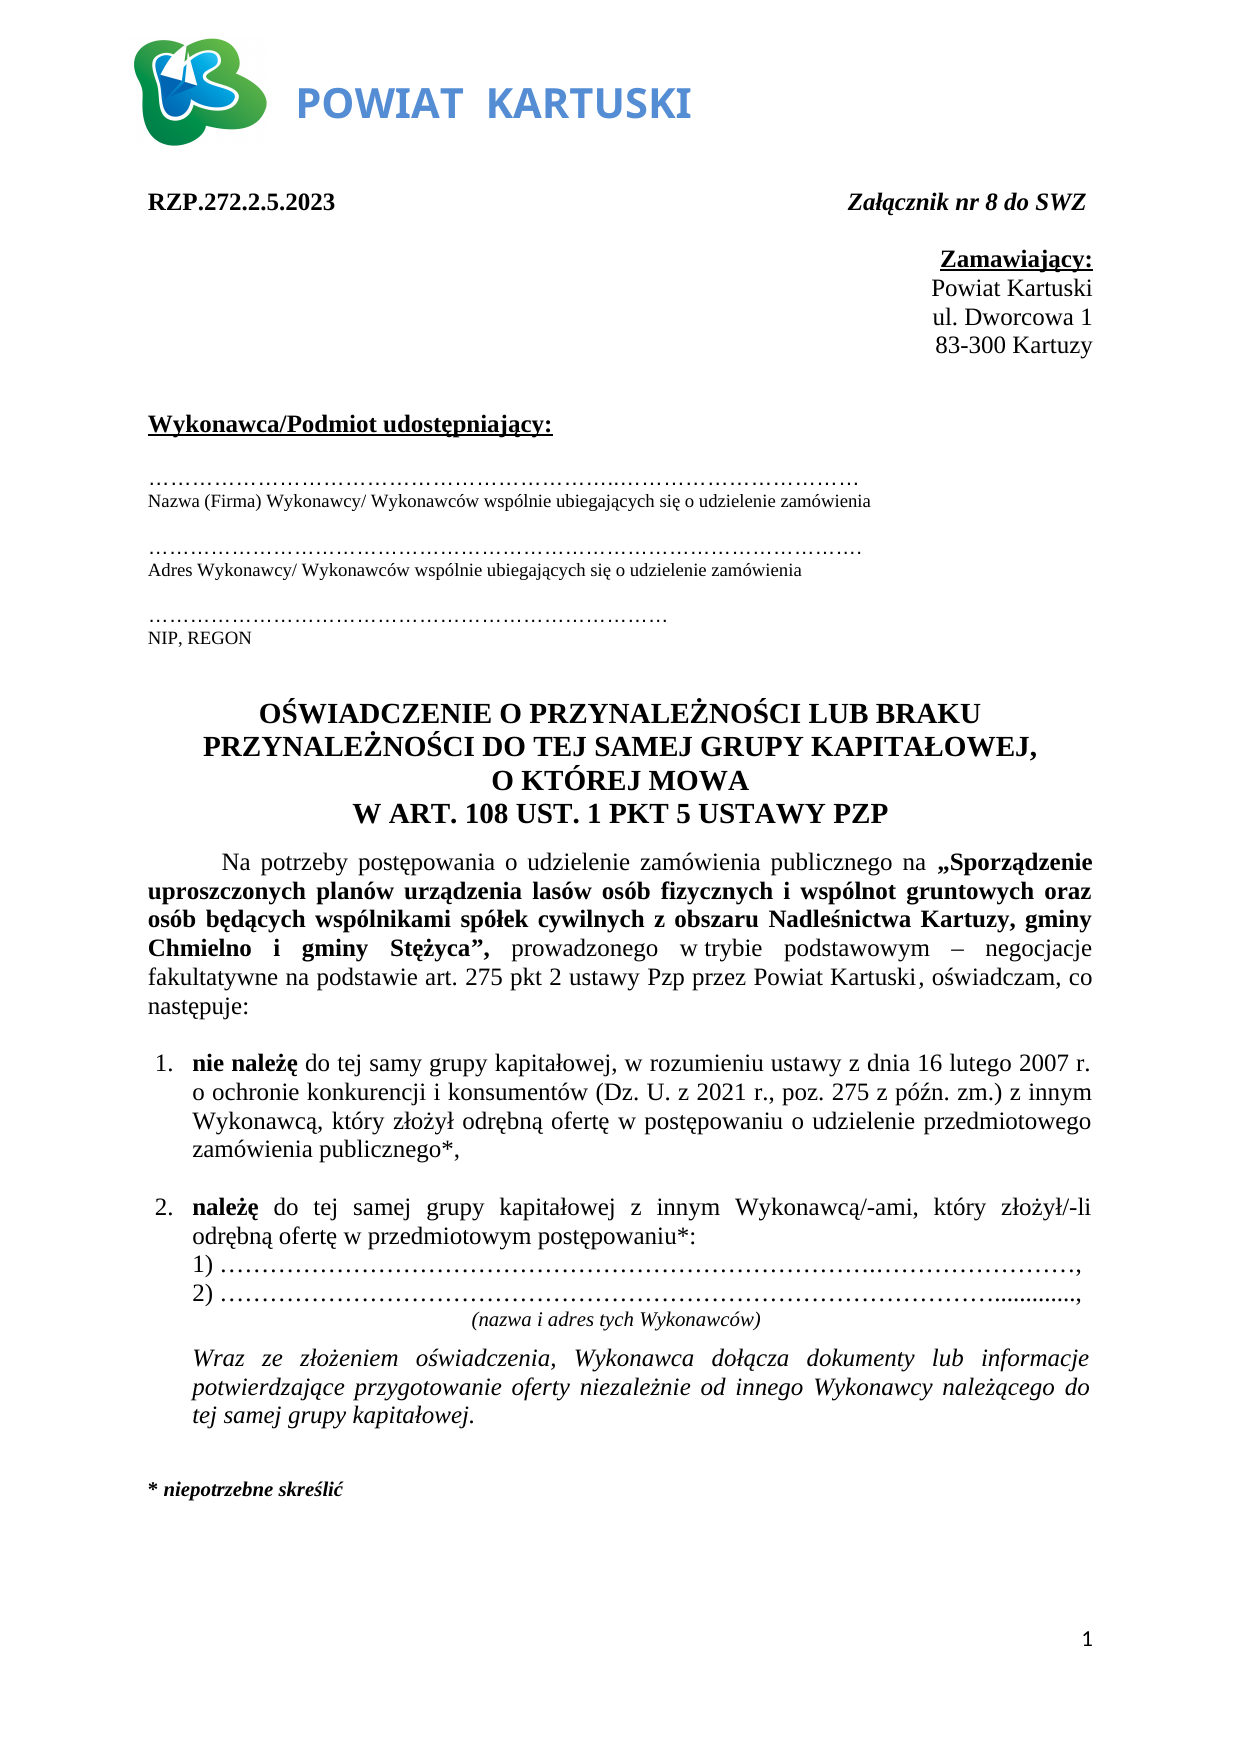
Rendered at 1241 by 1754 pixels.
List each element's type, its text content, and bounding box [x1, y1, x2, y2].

text NIP, REGON [148, 627, 1093, 649]
text RZP.272.2.5.2023 Załącznik nr 8 do SWZ [148, 187, 1093, 216]
text 2) …………………………………………………………………………………............., [192, 1278, 1093, 1307]
text 1) …………………………………………………………………….……………………, [192, 1249, 1093, 1278]
text Na potrzeby postępowania o udzielenie zamówienia publicznego na „Sporządzenie uproszczonych planów urządzenia lasów osób fizycznych i wspólnot gruntowych oraz osób będących wspólnikami spółek cywilnych z obszaru Nadleśnictwa Kartuzy, gminy Chmielno i gminy Stężyca”, prowadzonego w trybie podstawowym – negocjacje fakultatywne na podstawie art. 275 pkt 2 ustawy Pzp przez Powiat Kartuski, oświadczam, co następuje: [148, 847, 1093, 1019]
text …………………………………………………………………………………………. [148, 534, 1093, 558]
list należę do tej samej grupy kapitałowej z innym Wykonawcą/-ami, który złożył/-li odrębną ofertę w przedmiotowym postępowaniu*: [154, 1192, 1093, 1249]
text Nazwa (Firma) Wykonawcy/ Wykonawców wspólnie ubiegających się o udzielenie zamówienia [148, 490, 901, 511]
picture [130, 35, 270, 151]
text OŚWIADCZENIE O PRZYNALEŻNOŚCI LUB BRAKU PRZYNALEŻNOŚCI DO TEJ SAMEJ GRUPY KAPITAŁOWEJ, O KTÓREJ MOWA [148, 696, 1093, 797]
list nie należę do tej samy grupy kapitałowej, w rozumieniu ustawy z dnia 16 lutego 2007 r. o ochronie konkurencji i konsumentów (Dz. U. z 2021 r., poz. 275 z późn. zm.) z innym Wykonawcą, który złożył odrębną ofertę w postępowaniu o udzielenie przedmiotowego zamówienia publicznego*, [154, 1048, 1093, 1163]
text Powiat Kartuski [886, 273, 1093, 302]
text ………………………………………………………………… [148, 603, 1093, 627]
text ul. Dworcowa 1 [886, 302, 1093, 330]
text * niepotrzebne skreślić [148, 1477, 1093, 1501]
text W ART. 108 UST. 1 PKT 5 USTAWY PZP [148, 797, 1093, 830]
text Zamawiający: [694, 244, 1093, 273]
text Adres Wykonawcy/ Wykonawców wspólnie ubiegających się o udzielenie zamówienia [148, 558, 901, 580]
text (nazwa i adres tych Wykonawców) [221, 1307, 1093, 1331]
text ………………………………………………………..…………………………… [148, 464, 871, 490]
text 83-300 Kartuzy [148, 330, 1093, 359]
text Wykonawca/Podmiot udostępniający: [148, 409, 1093, 438]
text Wraz ze złożeniem oświadczenia, Wykonawca dołącza dokumenty lub informacje potwierdzające przygotowanie oferty niezależnie od innego Wykonawcy należącego do tej samej grupy kapitałowej. [192, 1343, 1093, 1429]
